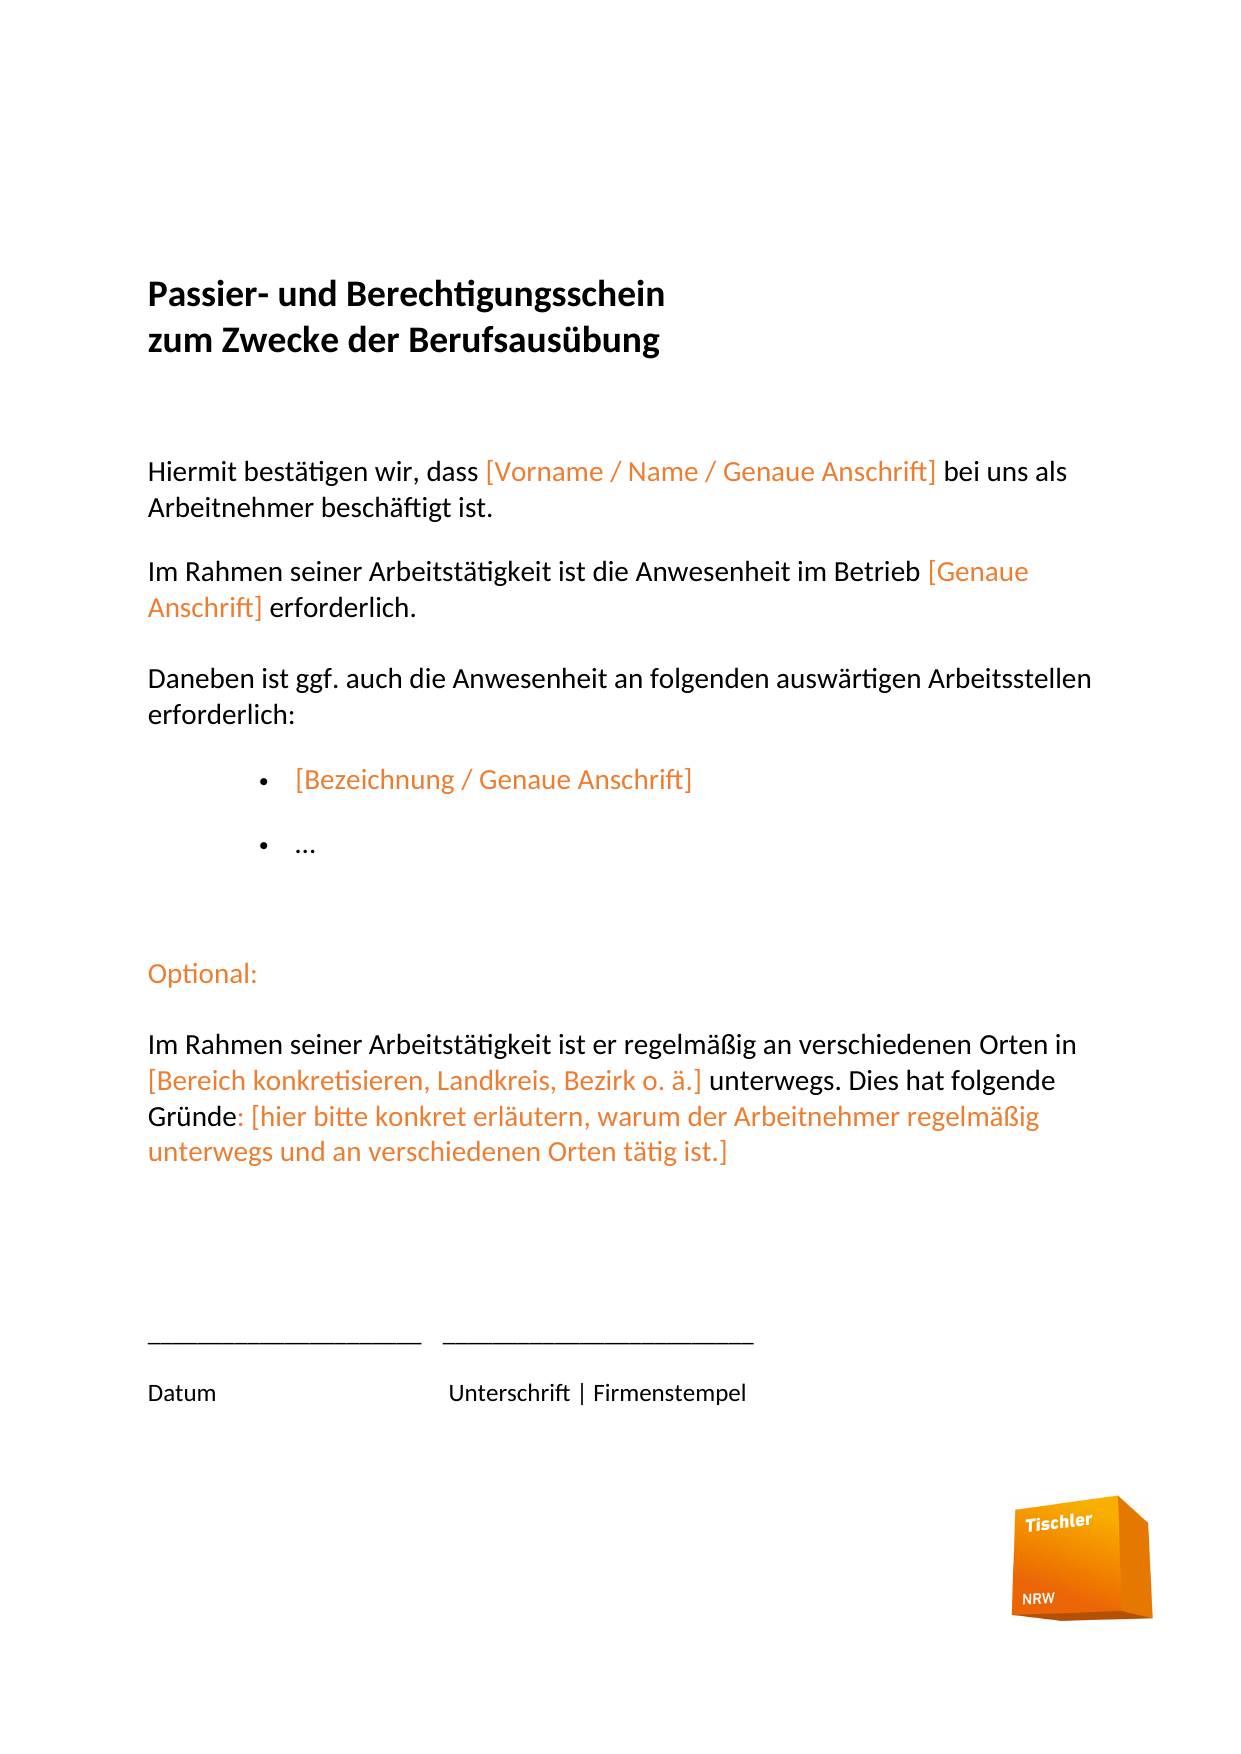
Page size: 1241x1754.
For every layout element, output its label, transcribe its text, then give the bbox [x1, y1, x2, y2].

text Optional: Im Rahmen seiner Arbeitstätigkeit ist er regelmäßig an verschiedenen Orten in [Bereich konkretisieren, Landkreis, Bezirk o. ä.] unterwegs. Dies hat folgende Gründe: [hier bitte konkret erläutern, warum der Arbeitnehmer regelmäßig unterwegs und an verschiedenen Orten tätig ist.] [148, 955, 1093, 1169]
list [Bezeichnung / Genaue Anschrift] [260, 761, 1093, 796]
text Datum Unterschrift | Firmenstempel [148, 1377, 1093, 1551]
text Passier- und Berechtigungsschein zum Zwecke der Berufsausübung Hiermit bestätigen wir, dass [Vorname / Name / Genaue Anschrift] bei uns als Arbeitnehmer beschäftigt ist. [148, 148, 1093, 524]
text ______________________ _________________________ [148, 1317, 1093, 1348]
list … [260, 826, 1093, 861]
text Im Rahmen seiner Arbeitstätigkeit ist die Anwesenheit im Betrieb [Genaue Anschrift] erforderlich. Daneben ist ggf. auch die Anwesenheit an folgenden auswärtigen Arbeitsstellen erforderlich: [148, 553, 1093, 732]
picture [1010, 1494, 1154, 1622]
